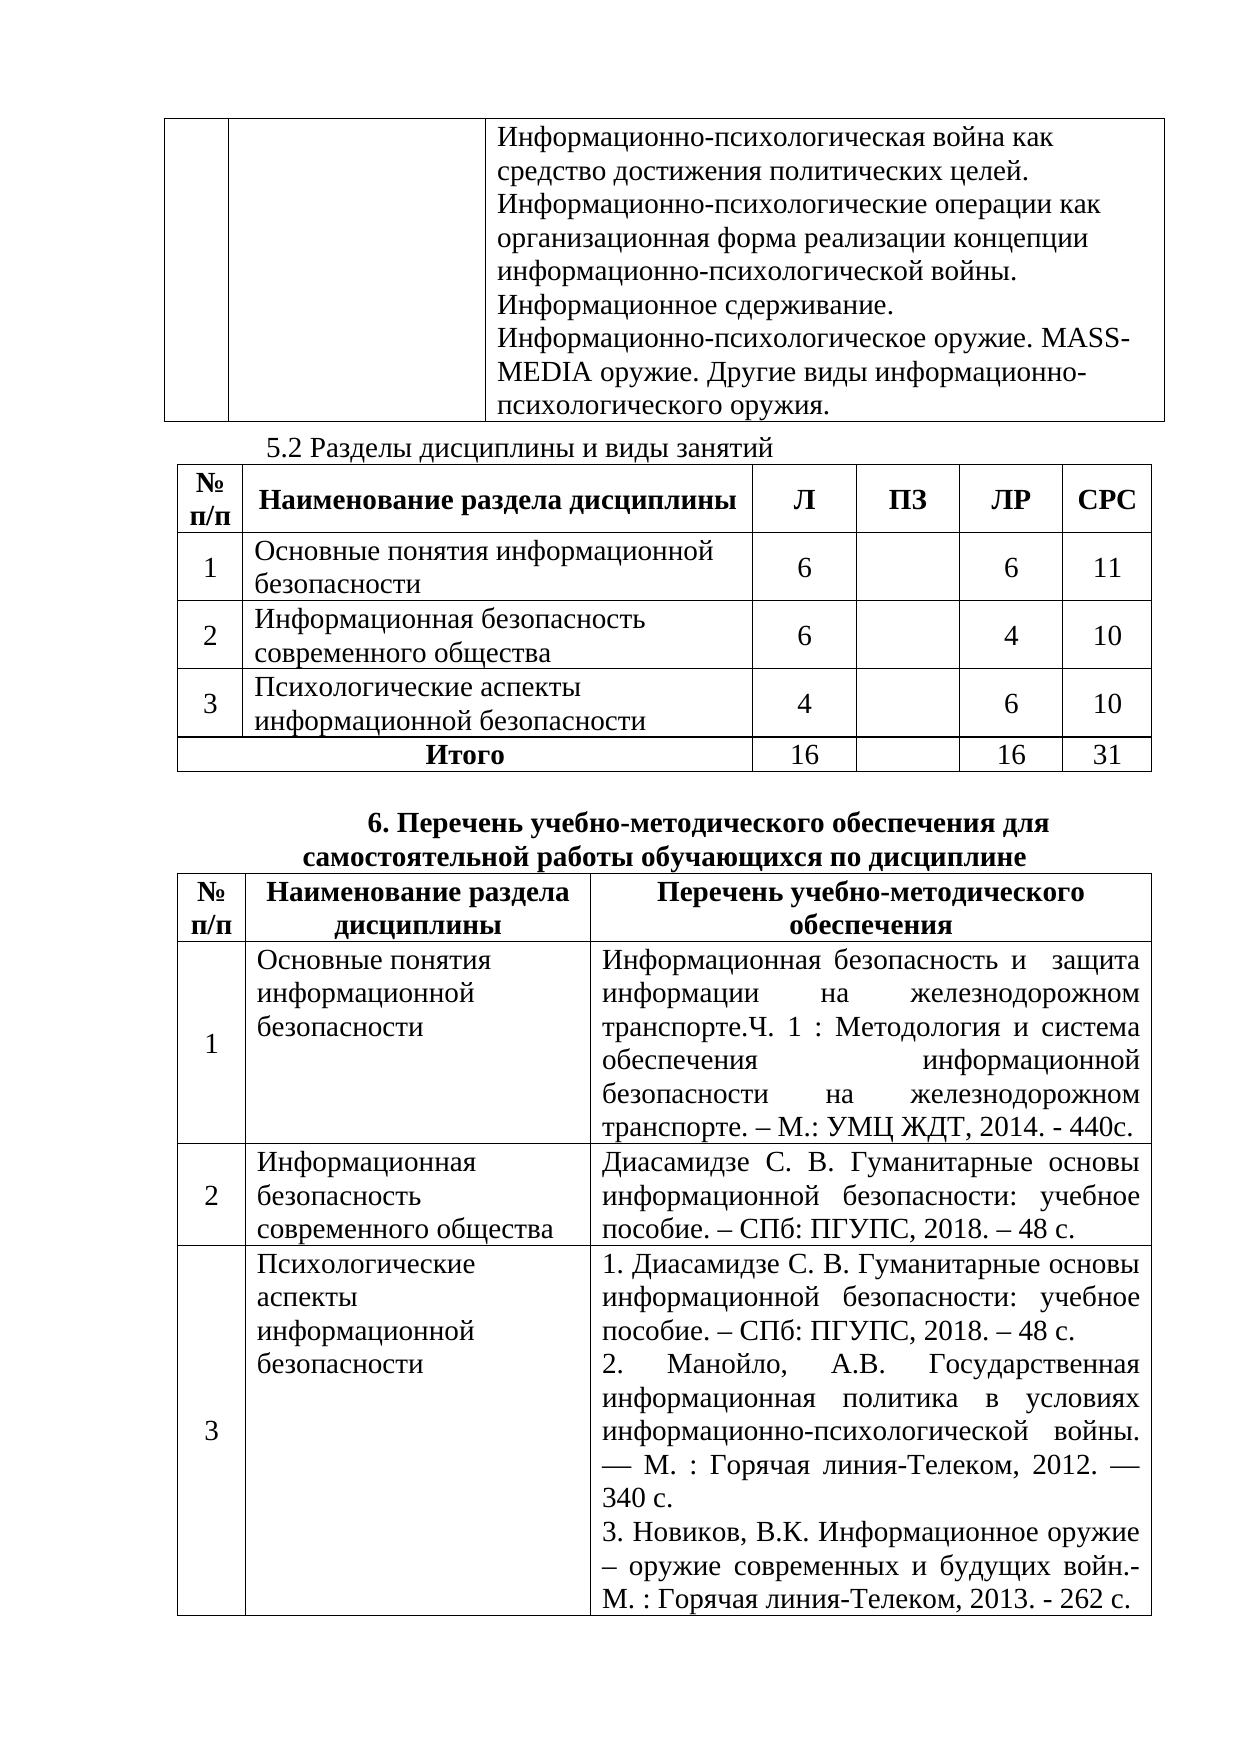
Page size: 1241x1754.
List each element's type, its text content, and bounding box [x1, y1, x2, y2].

table_cell Диасамидзе С. В. Гуманитарные основы информационной безопасности: учебное пособие. – СПб: ПГУПС, 2018. – 48 с. [591, 1144, 1151, 1245]
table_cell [229, 119, 485, 421]
table_cell 3 [178, 669, 242, 736]
table_header СРС [1063, 465, 1151, 532]
table_cell 1 [178, 533, 242, 600]
table_cell 10 [1063, 669, 1151, 736]
table_cell 2 [178, 1144, 245, 1245]
table_cell Итого [178, 738, 752, 771]
table_cell Информационная безопасность и защита информации на железнодорожном транспорте.Ч. 1 : Методология и система обеспечения информационной безопасности на железнодорожном транспорте. – М.: УМЦ ЖДТ, 2014. - 440с. [591, 942, 1151, 1143]
table_cell Основные понятия информационной безопасности [246, 942, 590, 1143]
text 5.2 Разделы дисциплины и виды занятий [177, 430, 1152, 464]
table_cell 1 [178, 942, 245, 1143]
table_header ПЗ [857, 465, 959, 532]
text 6. Перечень учебно-методического обеспечения для самостоятельной работы обучающихся по дисциплине [177, 806, 1152, 873]
table_cell 10 [1063, 601, 1151, 668]
table_cell 6 [753, 601, 856, 668]
table_cell 2 [178, 601, 242, 668]
table_cell Основные понятия информационной безопасности [243, 533, 752, 600]
table_cell Психологические аспекты информационной безопасности [246, 1246, 590, 1615]
table_cell 4 [960, 601, 1062, 668]
table_cell Информационная безопасность современного общества [246, 1144, 590, 1245]
table_cell Информационная безопасность современного общества [243, 601, 752, 668]
table_header № п/п [178, 465, 242, 532]
table_cell 3 [178, 1246, 245, 1615]
table_cell [857, 738, 959, 771]
table_cell [857, 669, 959, 736]
table_cell Психологические аспекты информационной безопасности [243, 669, 752, 736]
table_header № п/п [178, 874, 245, 941]
table_cell 4 [753, 669, 856, 736]
table_header Наименование раздела дисциплины [246, 874, 590, 941]
table_header Л [753, 465, 856, 532]
table_cell 3 [165, 119, 228, 421]
table_cell 31 [1063, 738, 1151, 771]
table_cell 11 [1063, 533, 1151, 600]
table_cell 1. Диасамидзе С. В. Гуманитарные основы информационной безопасности: учебное пособие. – СПб: ПГУПС, 2018. – 48 с. 2. Манойло, А.В. Государственная информационная политика в условиях информационно-психологической войны.— М. : Горячая линия-Телеком, 2012. — 340 с. 3. Новиков, В.К. Информационное оружие – оружие современных и будущих войн.- М. : Горячая линия-Телеком, 2013. - 262 с. [591, 1246, 1151, 1615]
table_cell 16 [753, 738, 856, 771]
table_cell 6 [753, 533, 856, 600]
table_cell [857, 533, 959, 600]
table_header Перечень учебно-методического обеспечения [591, 874, 1151, 941]
table_cell 6 [960, 669, 1062, 736]
table_header Наименование раздела дисциплины [243, 465, 752, 532]
table_cell 6 [960, 533, 1062, 600]
table_header ЛР [960, 465, 1062, 532]
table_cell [486, 119, 1164, 421]
table_cell [857, 601, 959, 668]
table_cell 16 [960, 738, 1062, 771]
